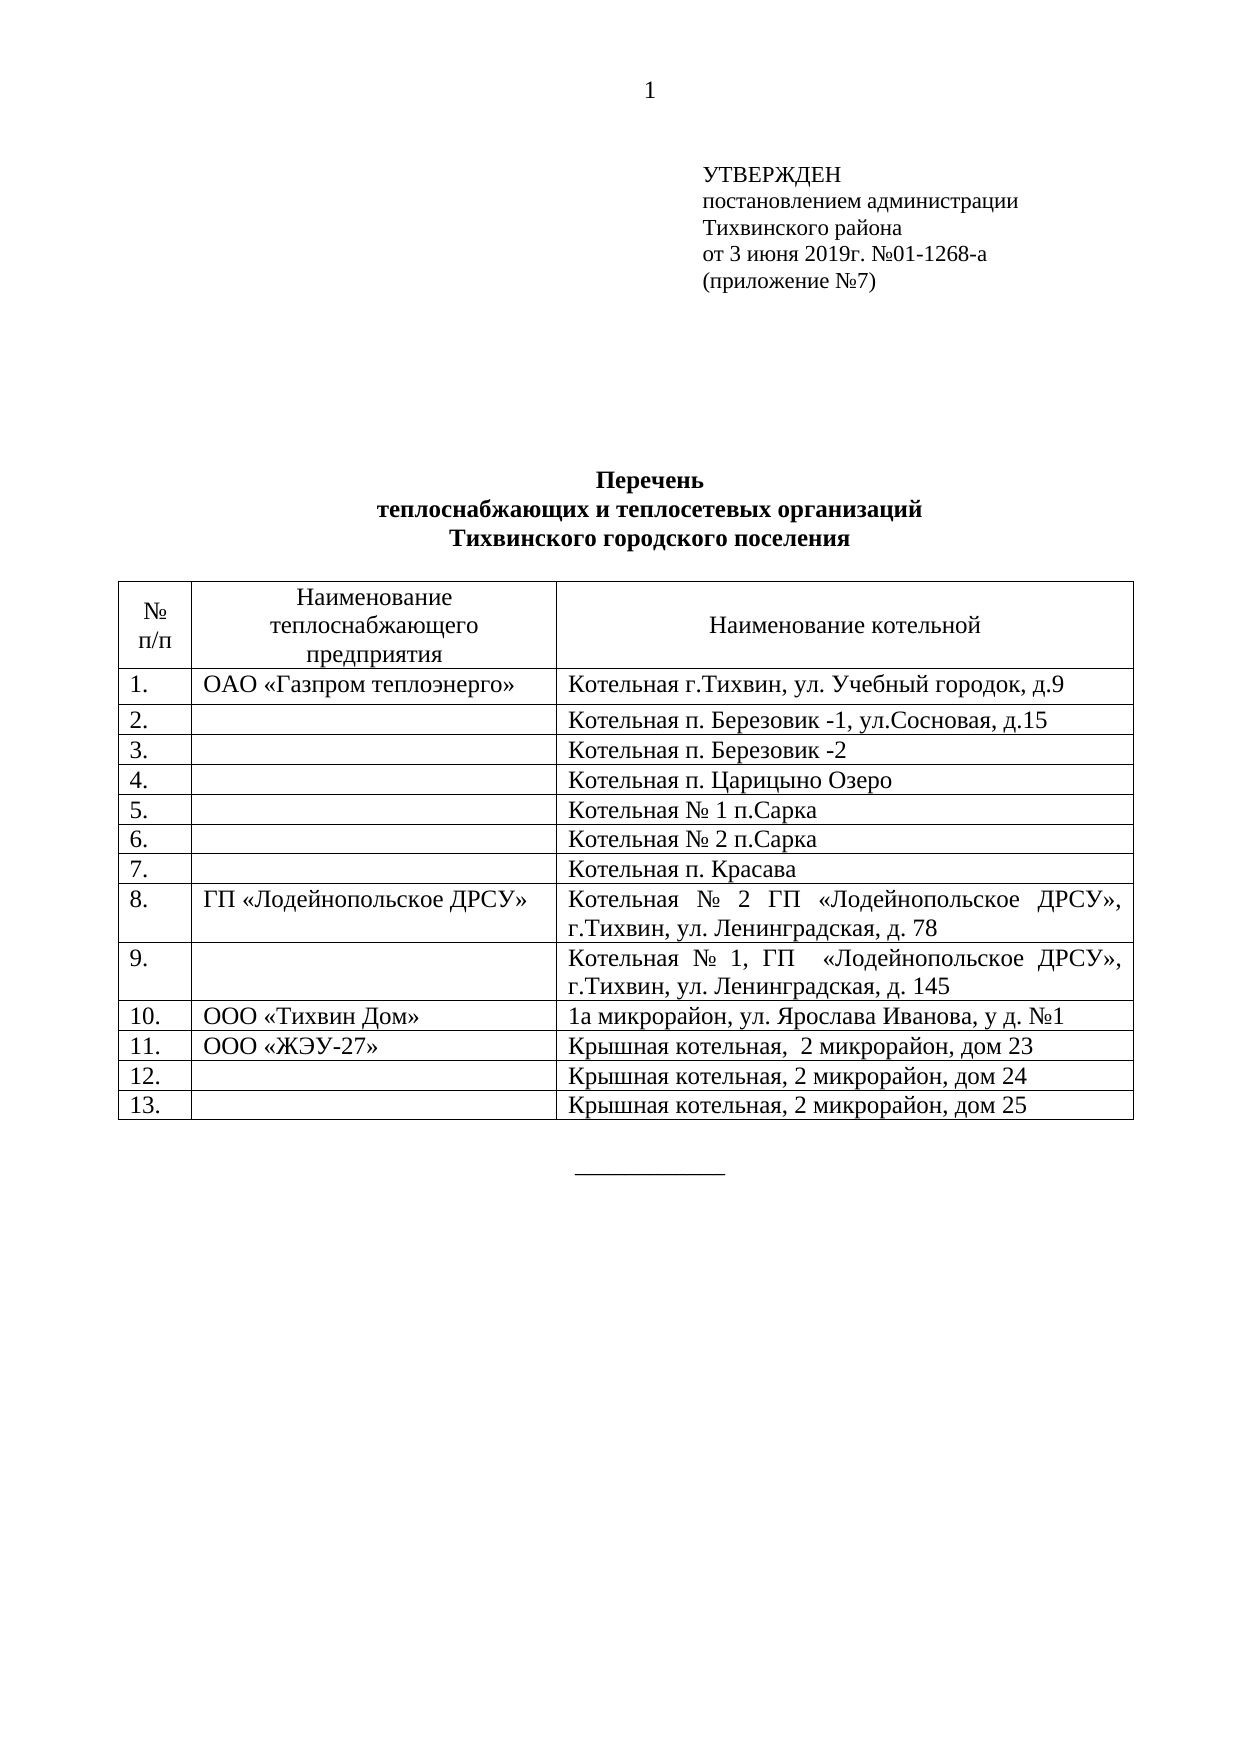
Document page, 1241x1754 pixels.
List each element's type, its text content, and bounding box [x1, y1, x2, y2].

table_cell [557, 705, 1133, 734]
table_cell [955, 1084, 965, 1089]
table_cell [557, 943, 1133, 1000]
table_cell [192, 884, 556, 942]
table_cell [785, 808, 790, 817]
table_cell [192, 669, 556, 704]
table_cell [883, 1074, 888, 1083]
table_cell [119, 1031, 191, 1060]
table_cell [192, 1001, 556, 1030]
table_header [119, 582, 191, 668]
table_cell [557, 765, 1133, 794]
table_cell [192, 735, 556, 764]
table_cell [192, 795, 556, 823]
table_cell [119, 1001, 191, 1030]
text Перечень [177, 466, 1122, 494]
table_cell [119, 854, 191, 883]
text от 3 июня 2019г. №01-1268-а [702, 240, 1122, 267]
text (приложение №7) [702, 267, 1122, 293]
text теплоснабжающих и теплосетевых организаций [177, 494, 1122, 523]
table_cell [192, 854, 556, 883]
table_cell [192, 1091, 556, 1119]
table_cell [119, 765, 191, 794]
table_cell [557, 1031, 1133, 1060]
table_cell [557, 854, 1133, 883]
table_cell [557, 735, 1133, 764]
text ____________ [177, 1149, 1122, 1178]
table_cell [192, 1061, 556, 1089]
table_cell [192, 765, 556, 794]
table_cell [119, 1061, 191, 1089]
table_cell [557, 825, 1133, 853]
text УТВЕРЖДЕН [702, 161, 1122, 188]
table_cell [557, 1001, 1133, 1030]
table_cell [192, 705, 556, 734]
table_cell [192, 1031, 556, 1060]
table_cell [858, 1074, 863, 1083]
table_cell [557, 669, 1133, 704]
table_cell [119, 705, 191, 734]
text Тихвинского района [702, 214, 1122, 240]
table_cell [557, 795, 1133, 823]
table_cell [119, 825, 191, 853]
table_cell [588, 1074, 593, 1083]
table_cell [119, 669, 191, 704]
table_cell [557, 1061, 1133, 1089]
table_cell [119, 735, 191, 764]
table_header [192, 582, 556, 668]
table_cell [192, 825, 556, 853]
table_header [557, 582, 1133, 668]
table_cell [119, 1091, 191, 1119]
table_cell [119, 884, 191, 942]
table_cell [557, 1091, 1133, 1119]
text постановлением администрации [702, 188, 1122, 214]
text Тихвинского городского поселения [177, 523, 1122, 552]
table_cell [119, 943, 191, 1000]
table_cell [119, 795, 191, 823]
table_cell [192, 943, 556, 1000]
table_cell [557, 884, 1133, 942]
